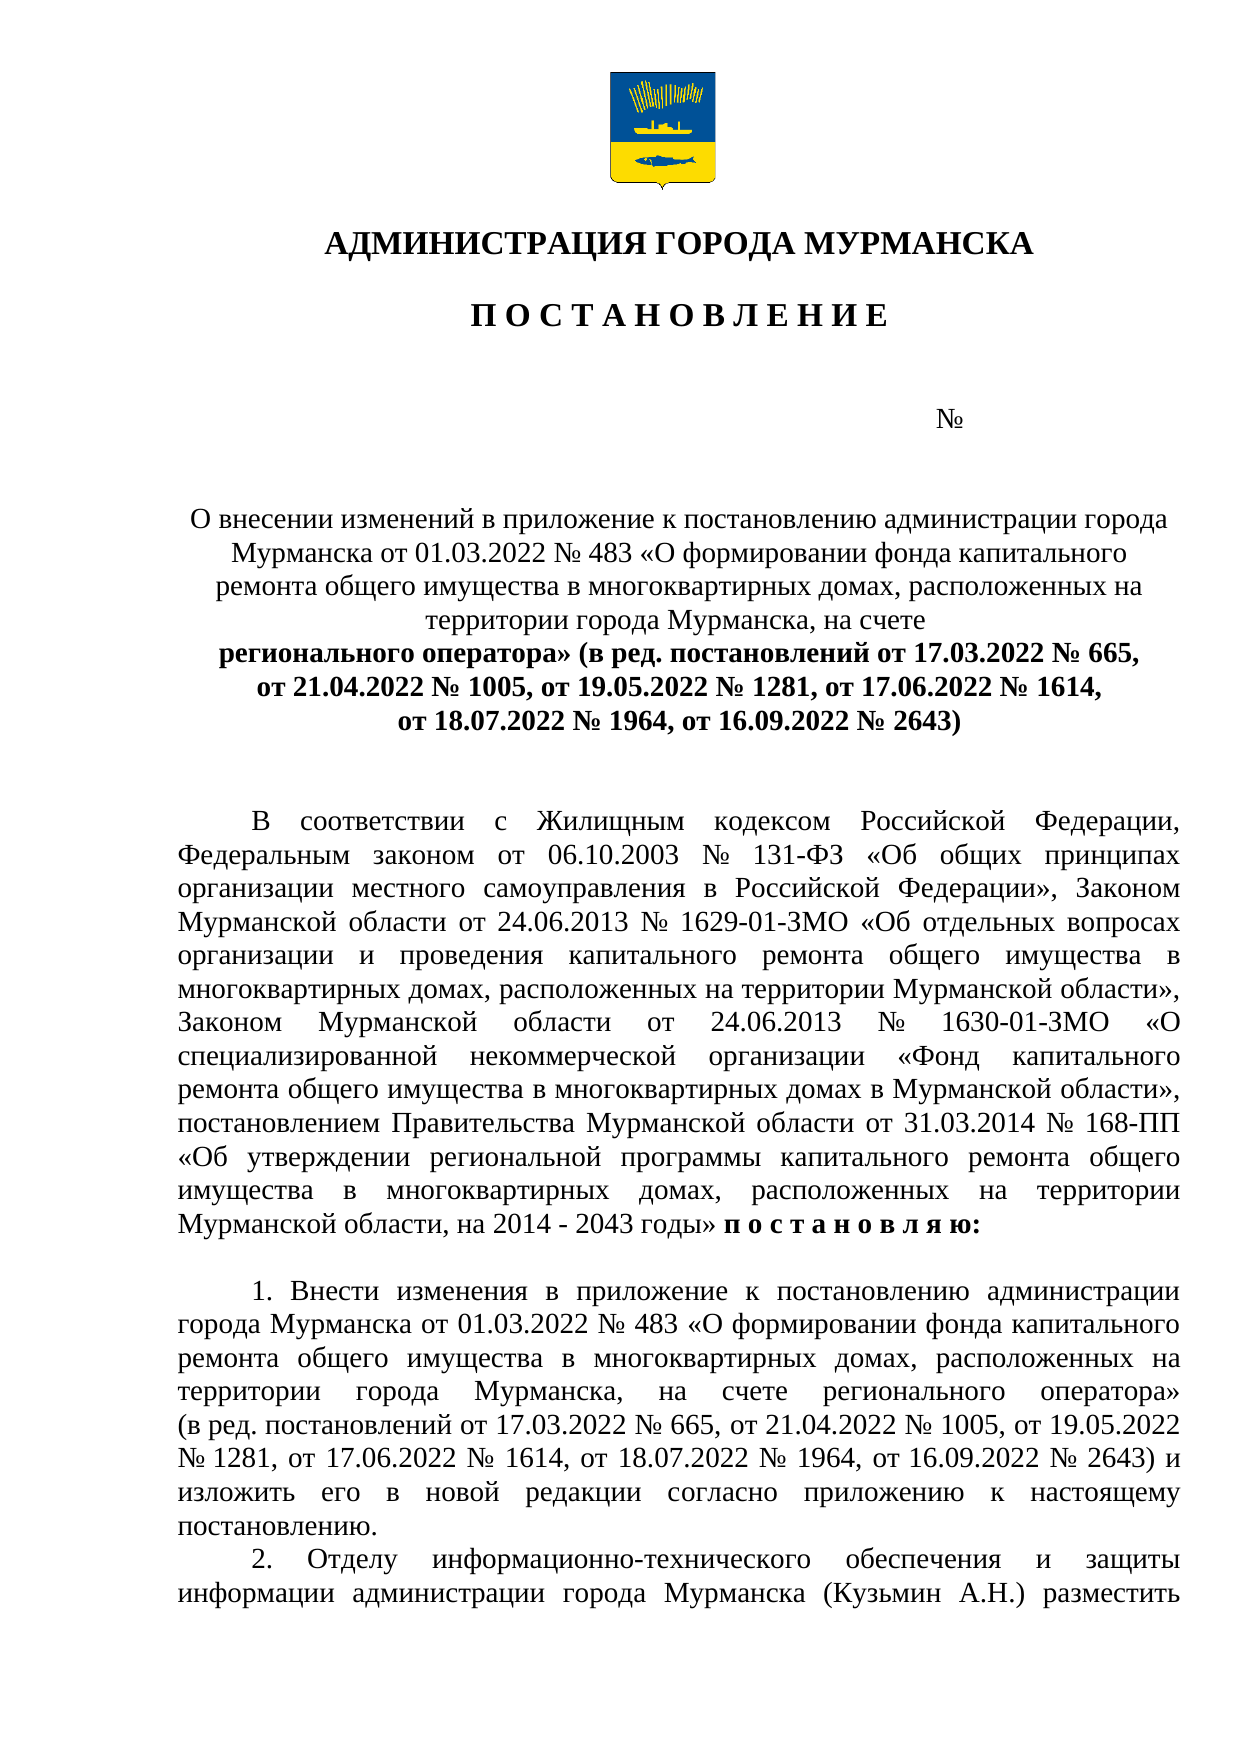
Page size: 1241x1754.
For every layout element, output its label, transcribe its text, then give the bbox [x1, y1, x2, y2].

text № [177, 401, 1181, 434]
picture [610, 72, 716, 190]
text АДМИНИСТРАЦИЯ ГОРОДА МУРМАНСКА [177, 223, 1181, 262]
text В соответствии с Жилищным кодексом Российской Федерации, Федеральным законом от 06.10.2003 № 131-ФЗ «Об общих принципах организации местного самоуправления в Российской Федерации», Законом Мурманской области от 24.06.2013 № 1629-01-ЗМО «Об отдельных вопросах организации и проведения капитального ремонта общего имущества в многоквартирных домах, расположенных на территории Мурманской области», Законом Мурманской области от 24.06.2013 № 1630-01-ЗМО «О специализированной некоммерческой организации «Фонд капитального ремонта общего имущества в многоквартирных домах в Мурманской области», постановлением Правительства Мурманской области от 31.03.2014 № 168-ПП «Об утверждении региональной программы капитального ремонта общего имущества в многоквартирных домах, расположенных на территории Мурманской области, на 2014 - 2043 годы» п о с т а н о в л я ю: [177, 803, 1181, 1239]
text П О С Т А Н О В Л Е Н И Е [177, 295, 1181, 334]
text 1. Внести изменения в приложение к постановлению администрации города Мурманска от 01.03.2022 № 483 «О формировании фонда капитального ремонта общего имущества в многоквартирных домах, расположенных на территории города Мурманска, на счете регионального оператора» (в ред. постановлений от 17.03.2022 № 665, от 21.04.2022 № 1005, от 19.05.2022 № 1281, от 17.06.2022 № 1614, от 18.07.2022 № 1964, от 16.09.2022 № 2643) и изложить его в новой редакции согласно приложению к настоящему постановлению. [177, 1273, 1181, 1541]
